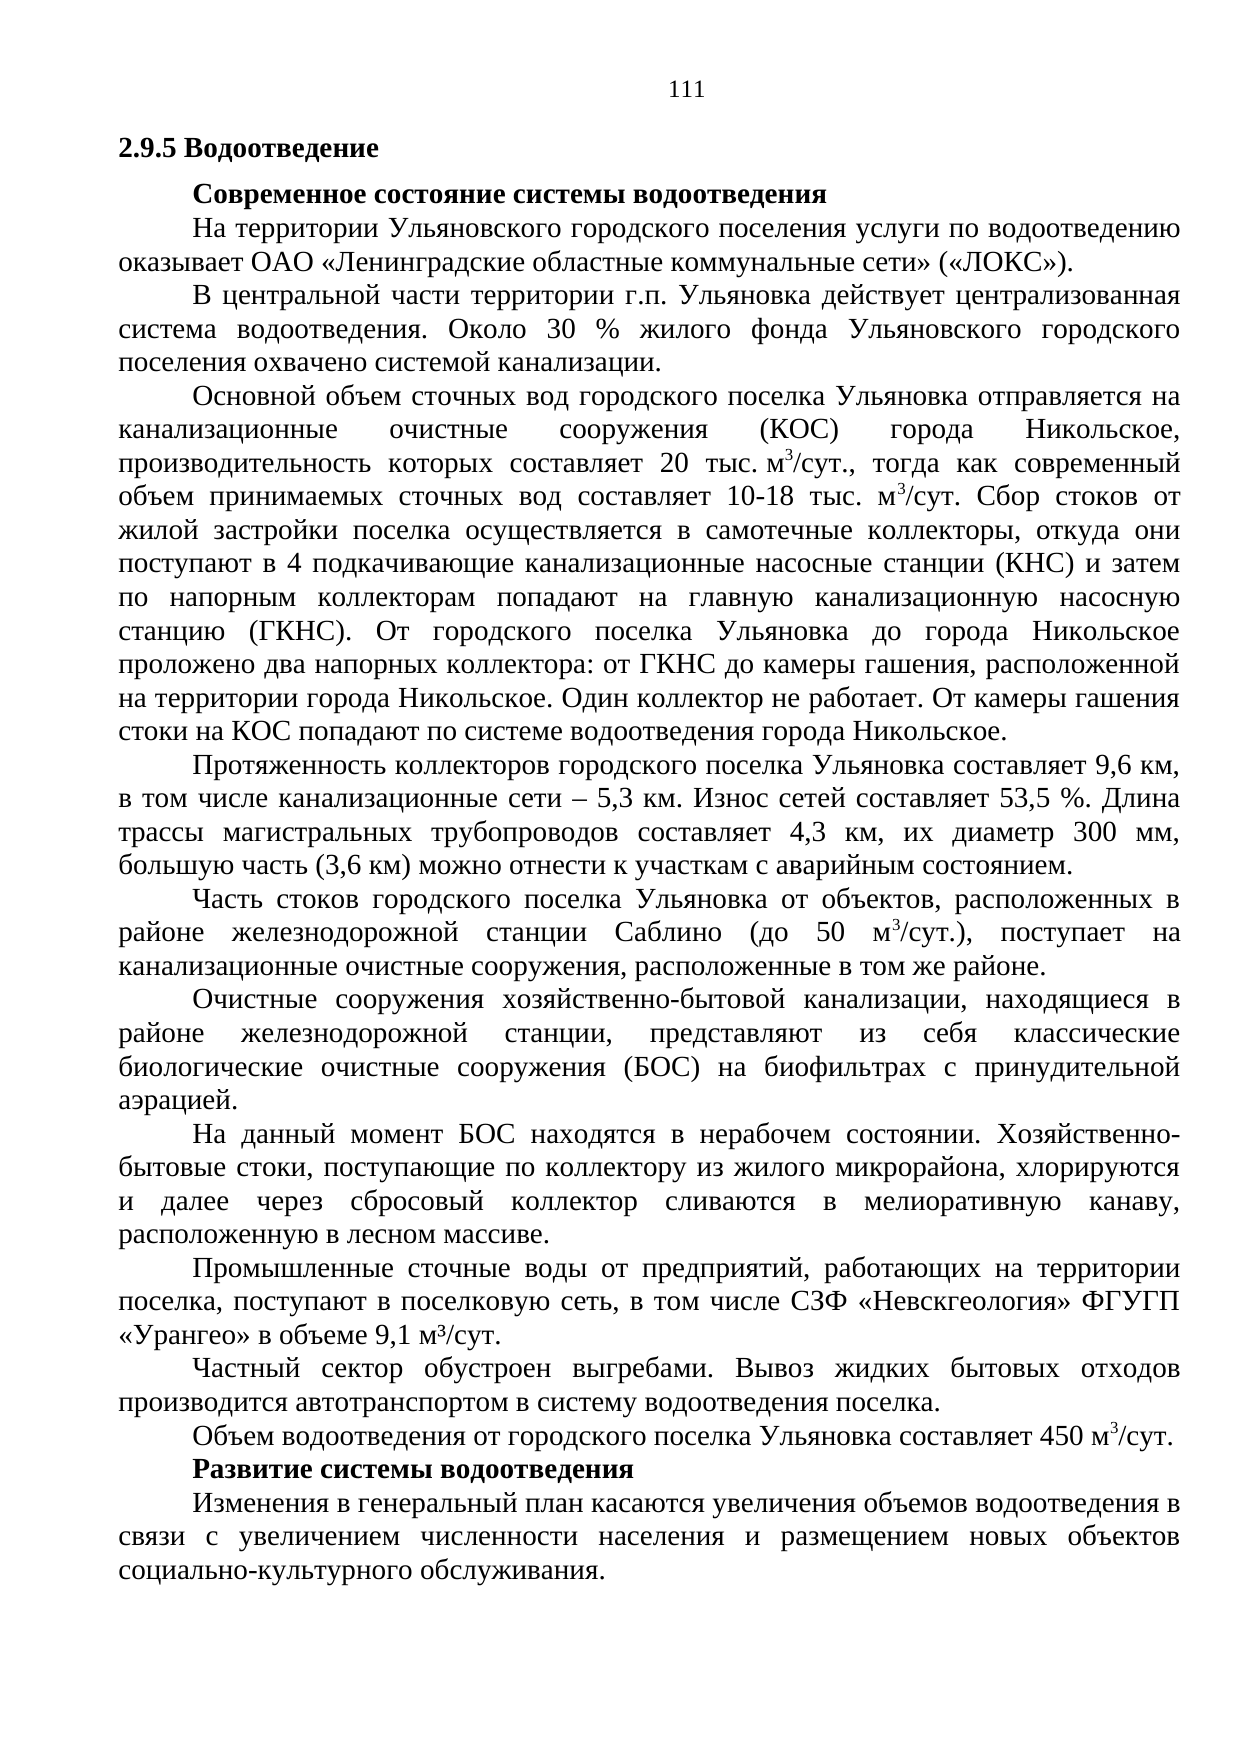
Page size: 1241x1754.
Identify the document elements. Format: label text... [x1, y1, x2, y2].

text Изменения в генеральный план касаются увеличения объемов водоотведения в связи с увеличением численности населения и размещением новых объектов социально-культурного обслуживания. [118, 1485, 1181, 1585]
text Объем водоотведения от городского поселка Ульяновка составляет 450 м3/сут. [118, 1418, 1181, 1451]
text Часть стоков городского поселка Ульяновка от объектов, расположенных в районе железнодорожной станции Саблино (до 50 м3/сут.), поступает на канализационные очистные сооружения, расположенные в том же районе. [118, 881, 1181, 982]
text Промышленные сточные воды от предприятий, работающих на территории поселка, поступают в поселковую сеть, в том числе СЗФ «Невскгеология» ФГУГП «Урангео» в объеме 9,1 м³/сут. [118, 1250, 1181, 1351]
text Современное состояние системы водоотведения [118, 177, 1181, 210]
subtitle 2.9.5 Водоотведение [118, 131, 1181, 164]
text Частный сектор обустроен выгребами. Вывоз жидких бытовых отходов производится автотранспортом в систему водоотведения поселка. [118, 1351, 1181, 1418]
text На территории Ульяновского городского поселения услуги по водоотведению оказывает ОАО «Ленинградские областные коммунальные сети» («ЛОКС»). [118, 210, 1181, 277]
text Основной объем сточных вод городского поселка Ульяновка отправляется на канализационные очистные сооружения (КОС) города Никольское, производительность которых составляет 20 тыс. м3/сут., тогда как современный объем принимаемых сточных вод составляет 10-18 тыс. м3/сут. Сбор стоков от жилой застройки поселка осуществляется в самотечные коллекторы, откуда они поступают в 4 подкачивающие канализационные насосные станции (КНС) и затем по напорным коллекторам попадают на главную канализационную насосную станцию (ГКНС). От городского поселка Ульяновка до города Никольское проложено два напорных коллектора: от ГКНС до камеры гашения, расположенной на территории города Никольское. Один коллектор не работает. От камеры гашения стоки на КОС попадают по системе водоотведения города Никольское. [118, 378, 1181, 747]
text В центральной части территории г.п. Ульяновка действует централизованная система водоотведения. Около 30 % жилого фонда Ульяновского городского поселения охвачено системой канализации. [118, 277, 1181, 378]
text Очистные сооружения хозяйственно-бытовой канализации, находящиеся в районе железнодорожной станции, представляют из себя классические биологические очистные сооружения (БОС) на биофильтрах с принудительной аэрацией. [118, 982, 1181, 1116]
text Развитие системы водоотведения [118, 1451, 1181, 1485]
text На данный момент БОС находятся в нерабочем состоянии. Хозяйственно-бытовые стоки, поступающие по коллектору из жилого микрорайона, хлорируются и далее через сбросовый коллектор сливаются в мелиоративную канаву, расположенную в лесном массиве. [118, 1116, 1181, 1250]
text Протяженность коллекторов городского поселка Ульяновка составляет 9,6 км, в том числе канализационные сети – 5,3 км. Износ сетей составляет 53,5 %. Длина трассы магистральных трубопроводов составляет 4,3 км, их диаметр 300 мм, большую часть (3,6 км) можно отнести к участкам с аварийным состоянием. [118, 747, 1181, 881]
